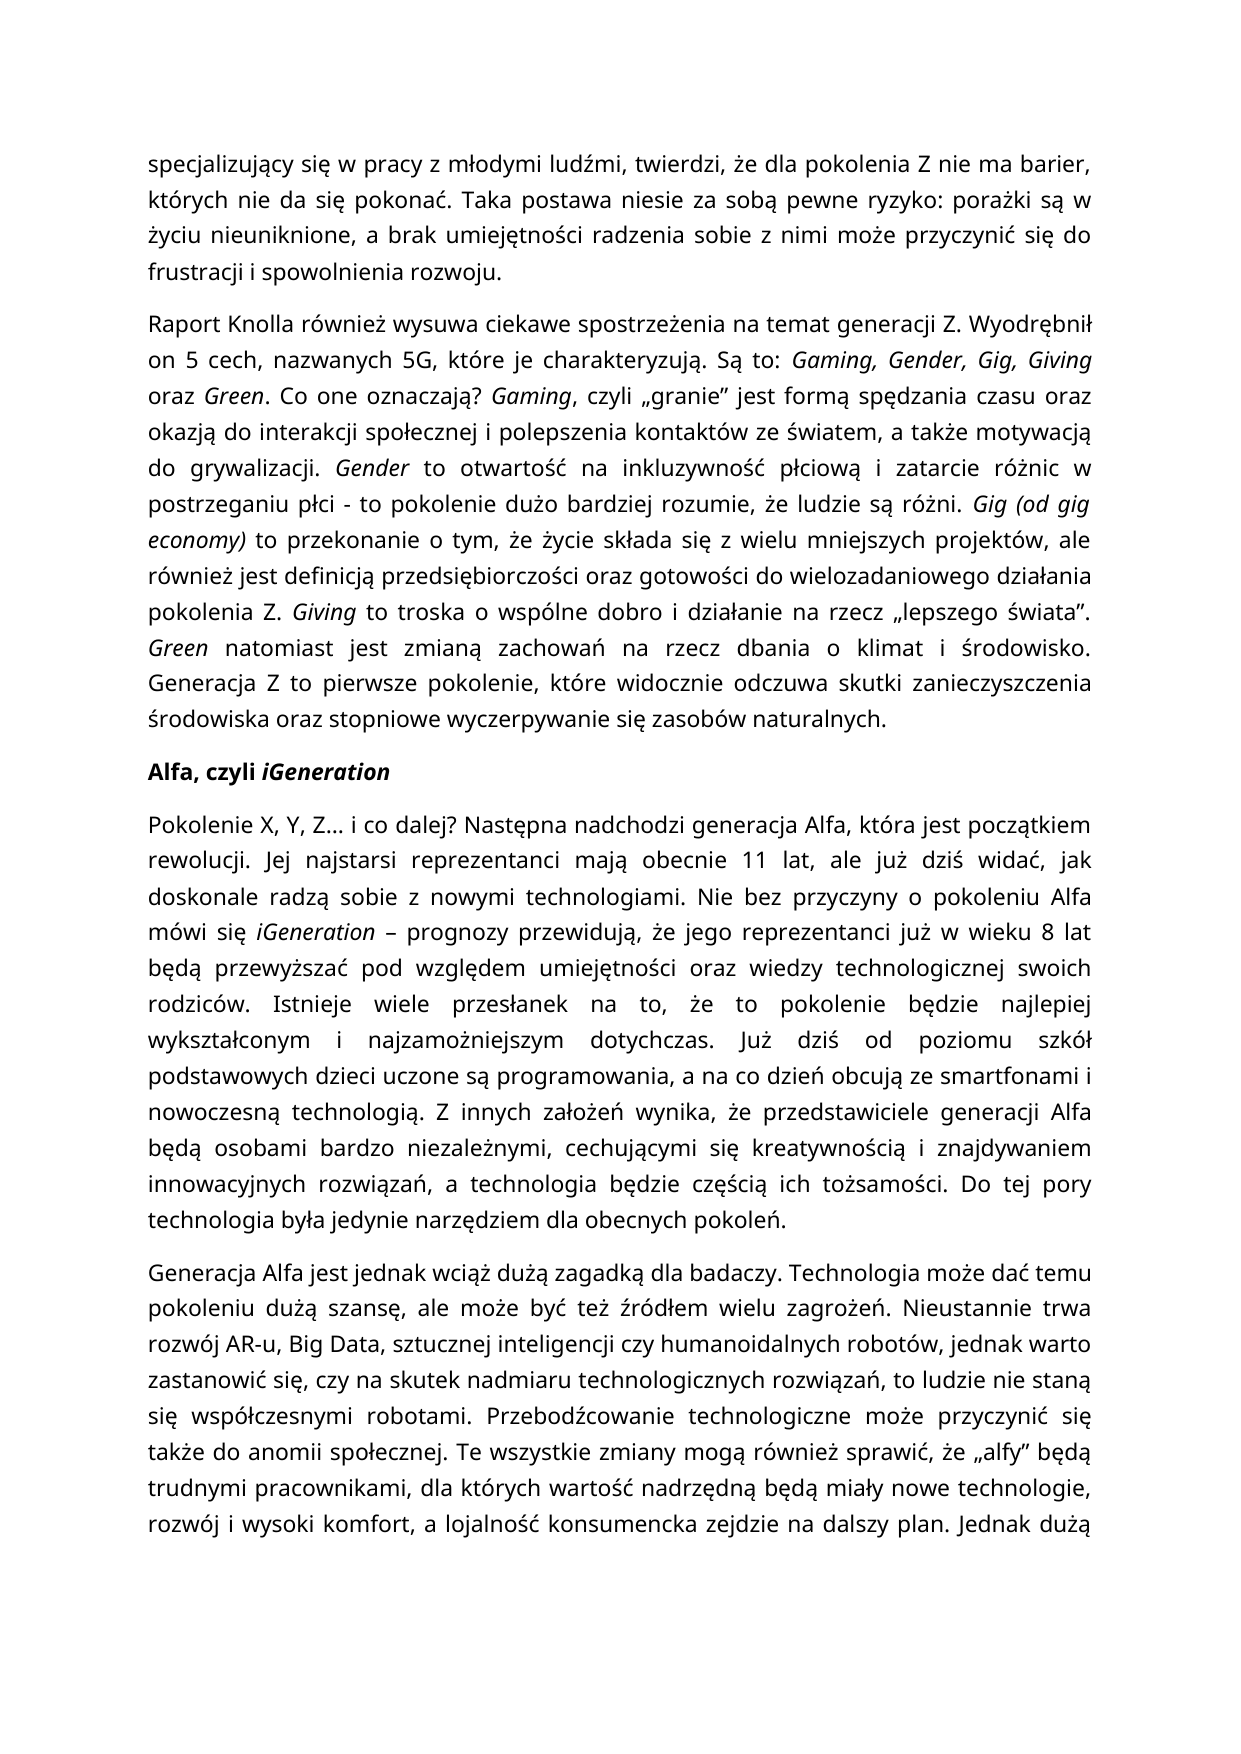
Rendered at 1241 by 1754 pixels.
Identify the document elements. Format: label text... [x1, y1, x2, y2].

text Pokolenie X, Y, Z… i co dalej? Następna nadchodzi generacja Alfa, która jest początkiem rewolucji. Jej najstarsi reprezentanci mają obecnie 11 lat, ale już dziś widać, jak doskonale radzą sobie z nowymi technologiami. Nie bez przyczyny o pokoleniu Alfa mówi się iGeneration – prognozy przewidują, że jego reprezentanci już w wieku 8 lat będą przewyższać pod względem umiejętności oraz wiedzy technologicznej swoich rodziców. Istnieje wiele przesłanek na to, że to pokolenie będzie najlepiej wykształconym i najzamożniejszym dotychczas. Już dziś od poziomu szkół podstawowych dzieci uczone są programowania, a na co dzień obcują ze smartfonami i nowoczesną technologią. Z innych założeń wynika, że przedstawiciele generacji Alfa będą osobami bardzo niezależnymi, cechującymi się kreatywnością i znajdywaniem innowacyjnych rozwiązań, a technologia będzie częścią ich tożsamości. Do tej pory technologia była jedynie narzędziem dla obecnych pokoleń. [148, 808, 1093, 1235]
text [148, 1256, 1093, 1539]
text Raport Knolla również wysuwa ciekawe spostrzeżenia na temat generacji Z. Wyodrębnił on 5 cech, nazwanych 5G, które je charakteryzują. Są to: Gaming, Gender, Gig, Giving oraz Green. Co one oznaczają? Gaming, czyli „granie” jest formą spędzania czasu oraz okazją do interakcji społecznej i polepszenia kontaktów ze światem, a także motywacją do grywalizacji. Gender to otwartość na inkluzywność płciową i zatarcie różnic w postrzeganiu płci - to pokolenie dużo bardziej rozumie, że ludzie są różni. Gig (od gig economy) to przekonanie o tym, że życie składa się z wielu mniejszych projektów, ale również jest definicją przedsiębiorczości oraz gotowości do wielozadaniowego działania pokolenia Z. Giving to troska o wspólne dobro i działanie na rzecz „lepszego świata”. Green natomiast jest zmianą zachowań na rzecz dbania o klimat i środowisko. Generacja Z to pierwsze pokolenie, które widocznie odczuwa skutki zanieczyszczenia środowiska oraz stopniowe wyczerpywanie się zasobów naturalnych. [148, 308, 1093, 734]
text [148, 148, 1093, 287]
text Alfa, czyli iGeneration [148, 756, 1093, 787]
